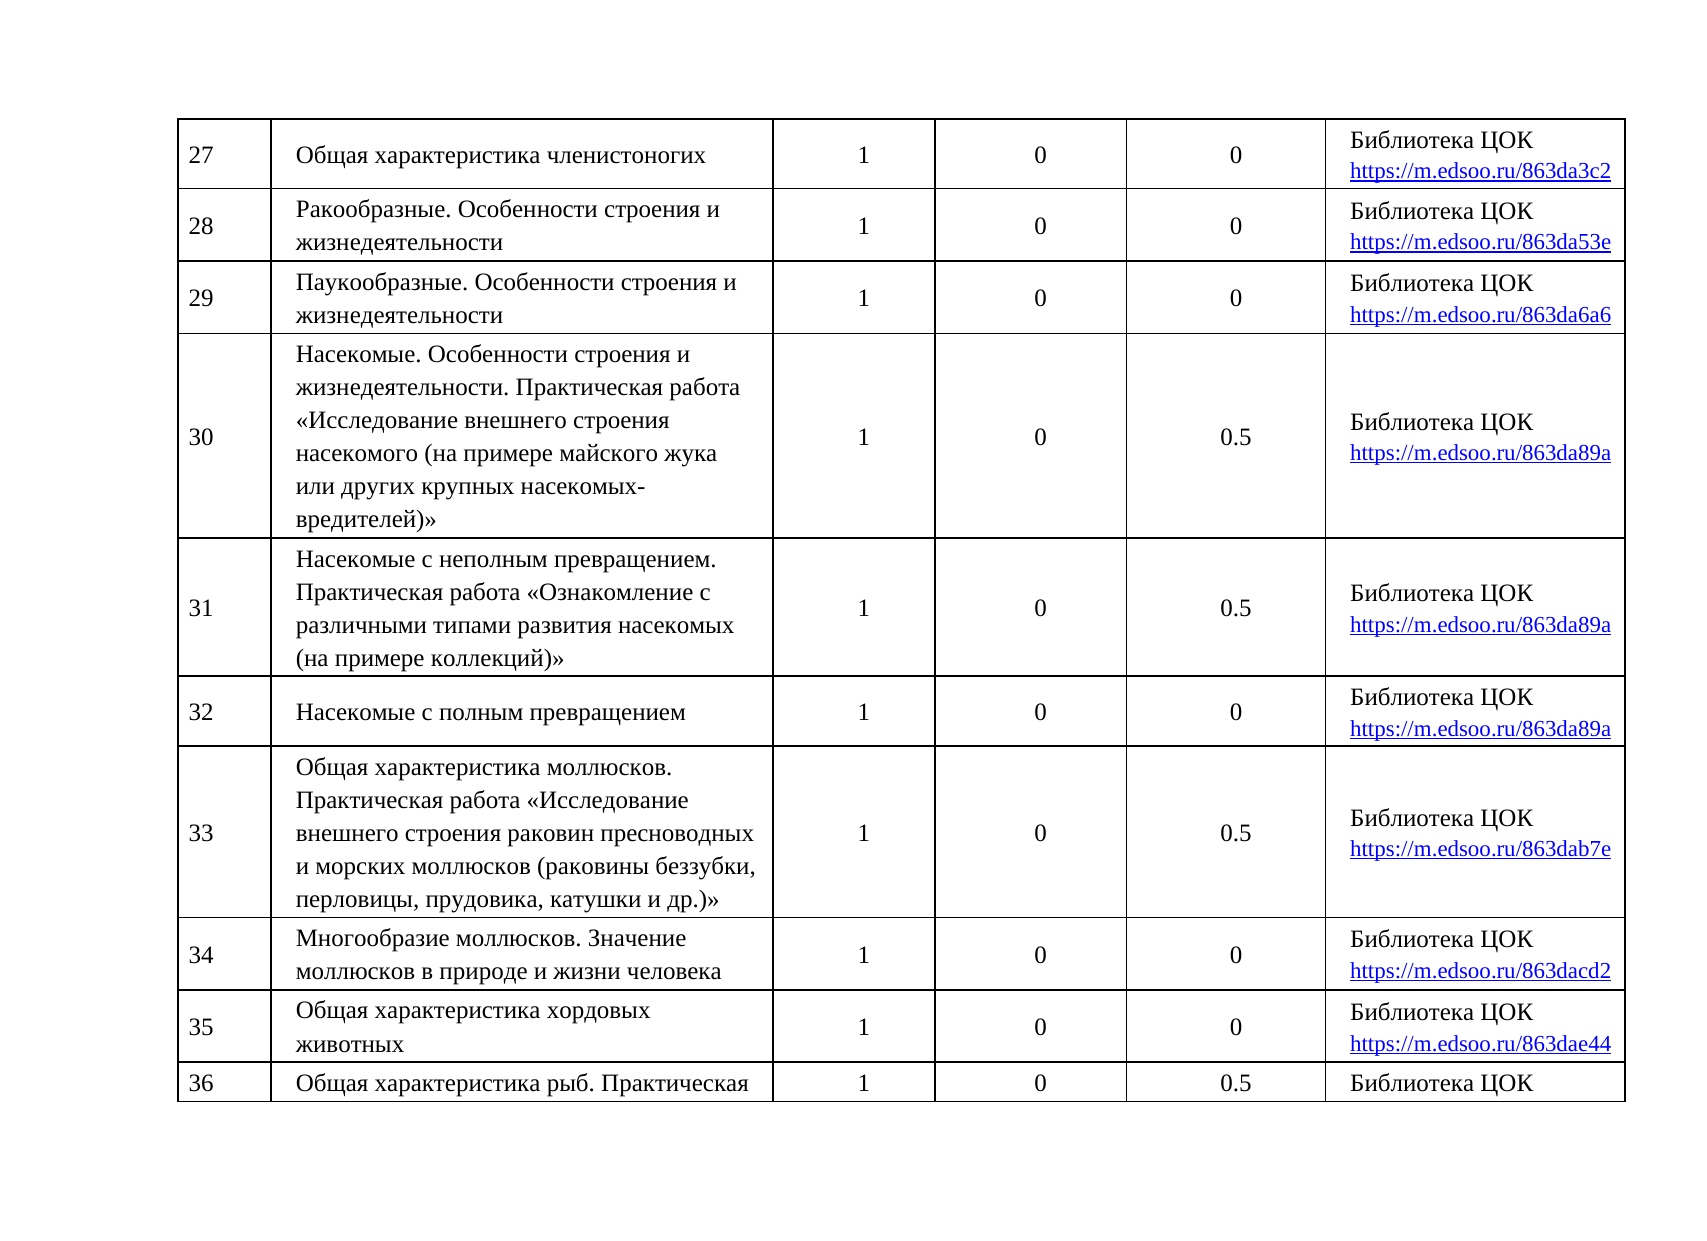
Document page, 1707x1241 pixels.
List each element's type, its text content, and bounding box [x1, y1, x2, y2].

table_cell 0 [1127, 677, 1325, 745]
table_cell Общая характеристика членистоногих [272, 120, 772, 188]
table_cell Насекомые. Особенности строения и жизнедеятельности. Практическая работа «Исследование внешнего строения насекомого (на примере майского жука или других крупных насекомых-вредителей)» [272, 334, 772, 537]
table_cell 36 [179, 1063, 270, 1101]
table_cell 1 [774, 991, 934, 1061]
table_cell 0 [936, 1063, 1126, 1101]
table_cell 1 [774, 120, 934, 188]
table_cell 28 [179, 189, 270, 260]
table_cell 0 [936, 747, 1126, 916]
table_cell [272, 1063, 772, 1101]
table_cell 0 [936, 262, 1126, 332]
table_cell Библиотека ЦОК https://m.edsoo.ru/863dacd2 [1326, 918, 1624, 989]
table_cell Библиотека ЦОК https://m.edsoo.ru/863da53e [1326, 189, 1624, 260]
table_cell 0 [1127, 918, 1325, 989]
table_cell 35 [179, 991, 270, 1061]
table_cell 1 [774, 918, 934, 989]
table_cell 0 [936, 334, 1126, 537]
table_cell Библиотека ЦОК https://m.edsoo.ru/863dab7e [1326, 747, 1624, 916]
table_cell Библиотека ЦОК https://m.edsoo.ru/863da89a [1326, 334, 1624, 537]
table_cell 0 [936, 918, 1126, 989]
table_cell 0 [1127, 189, 1325, 260]
table_cell 0.5 [1127, 1063, 1325, 1101]
table_cell 30 [179, 334, 270, 537]
table_cell 1 [774, 262, 934, 332]
table_cell 0 [1127, 262, 1325, 332]
table_cell 0 [936, 991, 1126, 1061]
table_cell Общая характеристика моллюсков. Практическая работа «Исследование внешнего строения раковин пресноводных и морских моллюсков (раковины беззубки, перловицы, прудовика, катушки и др.)» [272, 747, 772, 916]
table_cell 33 [179, 747, 270, 916]
table_cell 1 [774, 189, 934, 260]
table_cell 0.5 [1127, 539, 1325, 675]
table_cell Насекомые с неполным превращением. Практическая работа «Ознакомление с различными типами развития насекомых (на примере коллекций)» [272, 539, 772, 675]
table_cell 0 [936, 539, 1126, 675]
table_cell 1 [774, 747, 934, 916]
table_cell 1 [774, 677, 934, 745]
table_cell 0 [936, 120, 1126, 188]
table_cell 0 [936, 189, 1126, 260]
table_cell 0.5 [1127, 747, 1325, 916]
table_cell Паукообразные. Особенности строения и жизнедеятельности [272, 262, 772, 332]
table_cell 29 [179, 262, 270, 332]
table_cell 34 [179, 918, 270, 989]
table_cell Библиотека ЦОК https://m.edsoo.ru/863da6a6 [1326, 262, 1624, 332]
table_cell Библиотека ЦОК https://m.edsoo.ru/863da89a [1326, 539, 1624, 675]
table_cell 1 [774, 1063, 934, 1101]
table_cell Ракообразные. Особенности строения и жизнедеятельности [272, 189, 772, 260]
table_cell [1326, 1063, 1624, 1101]
table_cell 1 [774, 539, 934, 675]
table_cell 32 [179, 677, 270, 745]
table_cell 1 [774, 334, 934, 537]
table_cell 0 [936, 677, 1126, 745]
table_cell 0 [1127, 991, 1325, 1061]
table_cell Общая характеристика хордовых животных [272, 991, 772, 1061]
table_cell Насекомые с полным превращением [272, 677, 772, 745]
table_cell Многообразие моллюсков. Значение моллюсков в природе и жизни человека [272, 918, 772, 989]
table_cell 0 [1127, 120, 1325, 188]
table_cell Библиотека ЦОК https://m.edsoo.ru/863da3c2 [1326, 120, 1624, 188]
table_cell Библиотека ЦОК https://m.edsoo.ru/863dae44 [1326, 991, 1624, 1061]
table_cell 31 [179, 539, 270, 675]
table_cell Библиотека ЦОК https://m.edsoo.ru/863da89a [1326, 677, 1624, 745]
table_cell 0.5 [1127, 334, 1325, 537]
table_cell 27 [179, 120, 270, 188]
